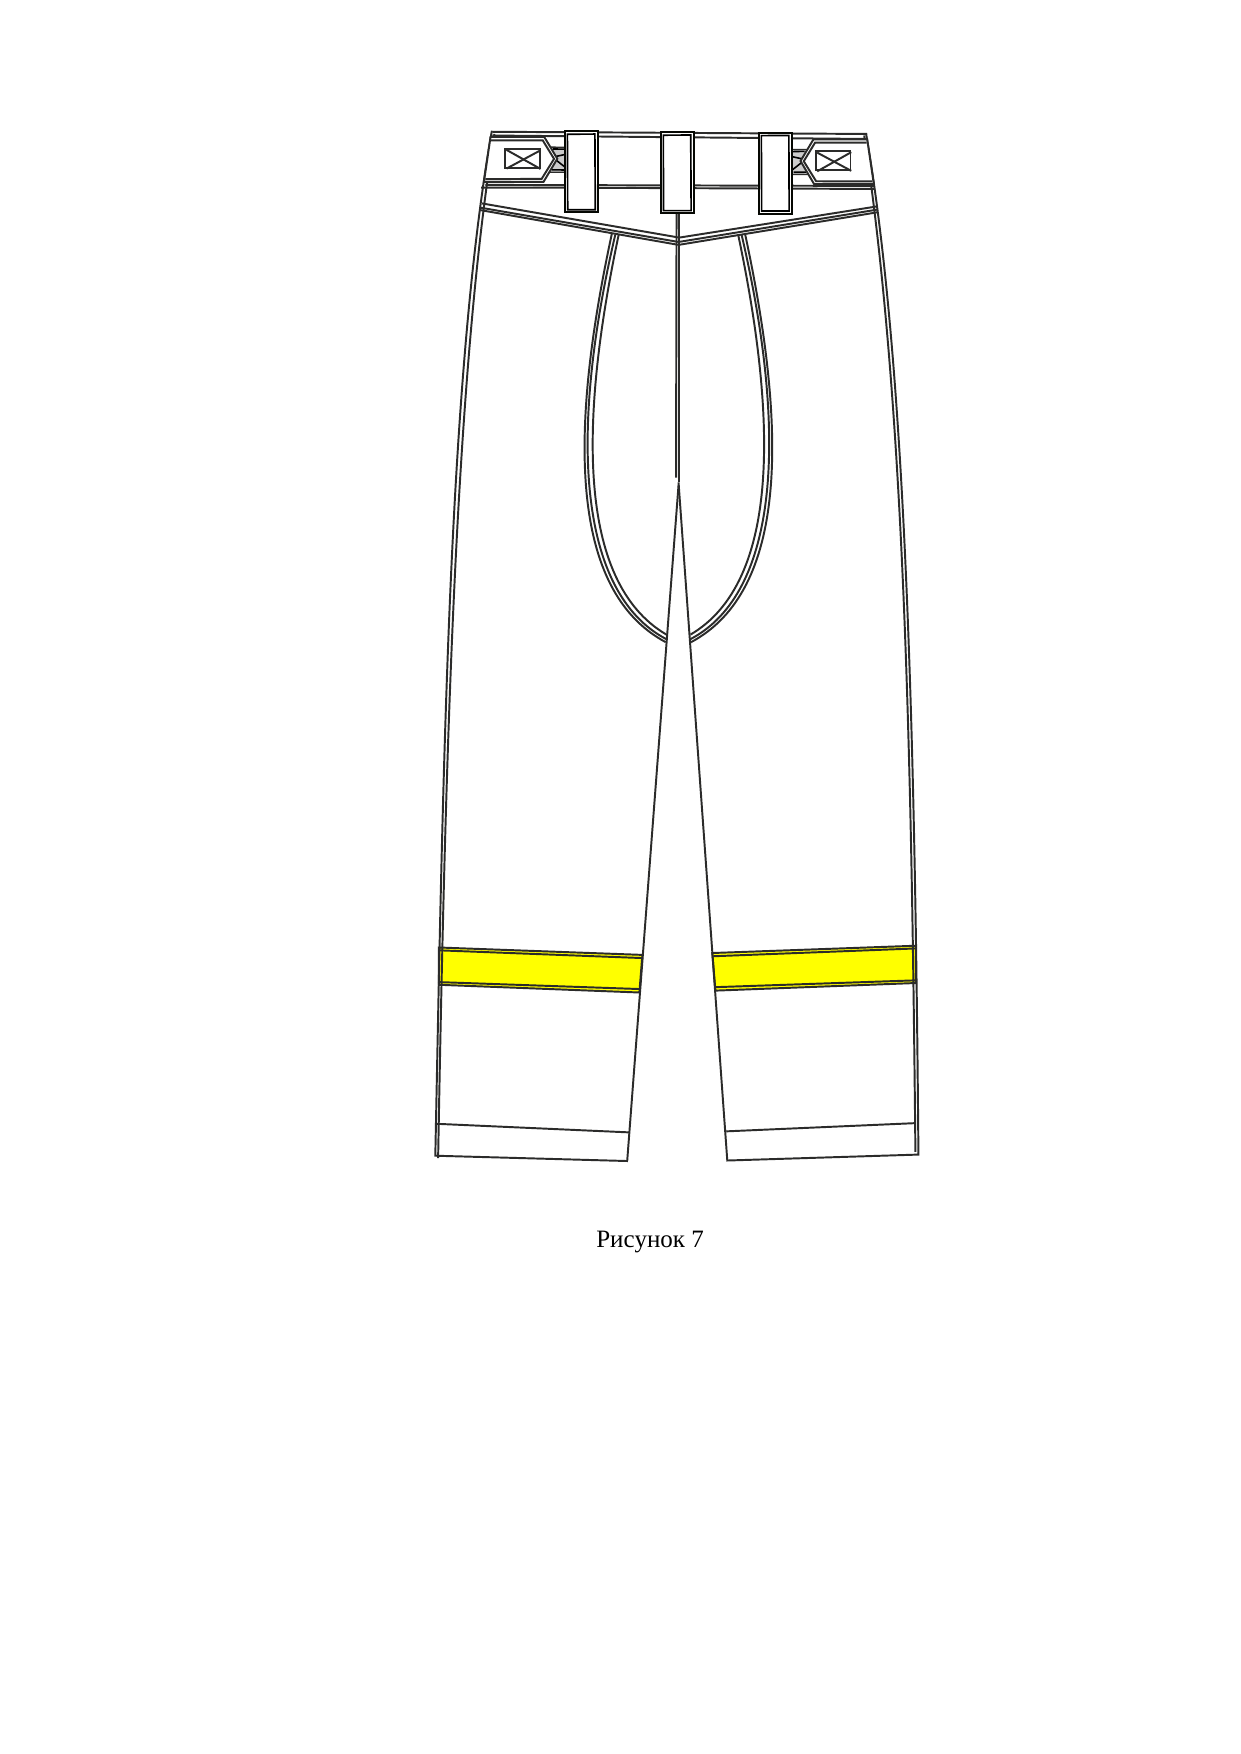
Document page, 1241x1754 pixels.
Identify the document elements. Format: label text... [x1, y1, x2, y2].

text Рисунок 7 [148, 1224, 1152, 1253]
